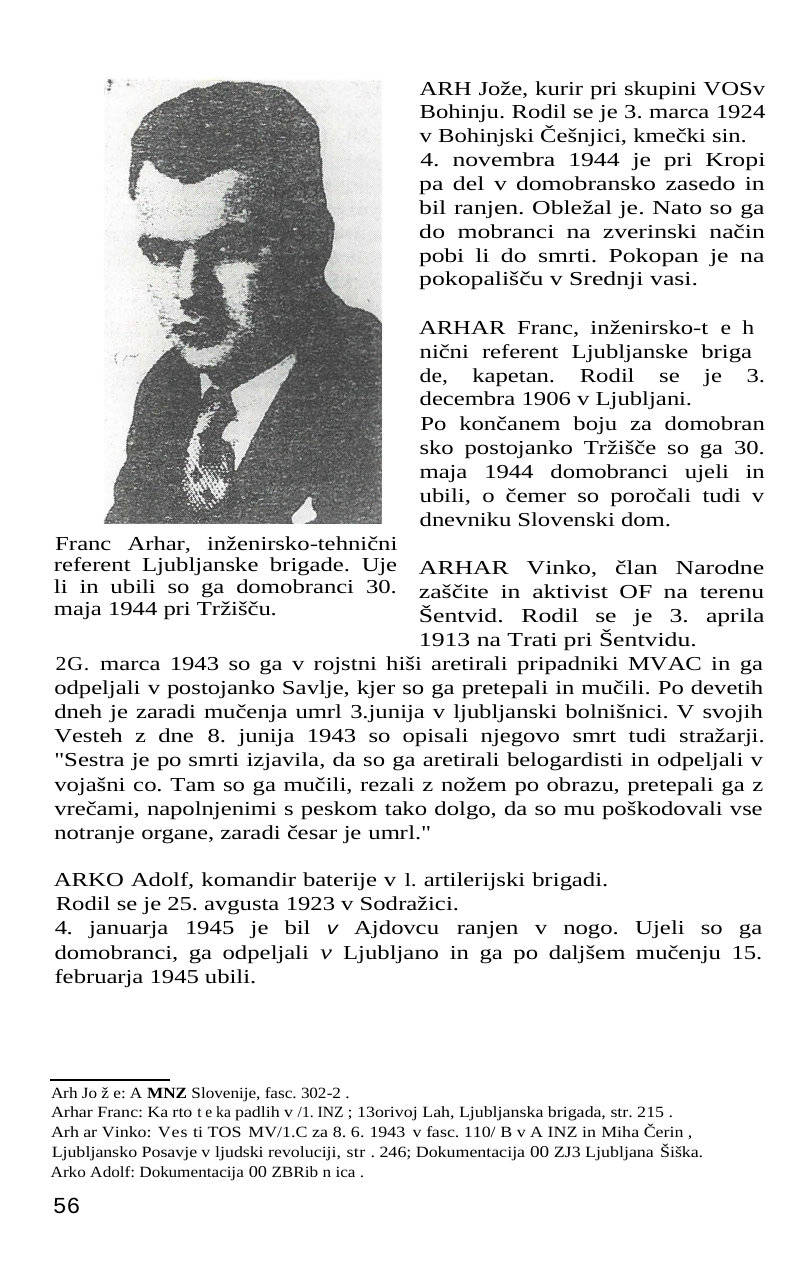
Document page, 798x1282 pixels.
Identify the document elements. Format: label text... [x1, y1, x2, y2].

text Arko Adolf: Dokumentacija 00 ZBRib n ica . [50, 1162, 777, 1181]
text Arhar Franc: Ka rto t e ka padlih v /1. INZ ; 13orivoj Lah, Ljubljanska brigada, str. 215 . [51, 1103, 777, 1121]
text ARHAR Vinko, član Narodne zaščite in aktivist OF na terenu Šentvid. Rodil se je 3. aprila 1913 na Trati pri Šentvidu. [419, 556, 764, 651]
text Po končanem boju za domobran­ sko postojanko Tržišče so ga 30. maja 1944 domobranci ujeli in ubili, o čemer so poročali tudi v dnevniku Slovenski dom. [419, 411, 765, 531]
text 4. januarja 1945 je bil v Ajdovcu ranjen v nogo. Ujeli so ga domobranci, ga odpeljali v Ljubljano in ga po daljšem mučenju 15. februarja 1945 ubili. [54, 916, 763, 988]
text ARHAR Franc, inženirsko-t e h ­ nični referent Ljubljanske briga ­ de, kapetan. Rodil se je 3. decembra 1906 v Ljubljani. [419, 316, 765, 410]
picture [103, 77, 383, 524]
text Arh ar Vinko: Ves ti TOS MV/1.C za 8. 6. 1943 v fasc. 110/ B v A INZ in Miha Čerin , Ljubljansko Posavje v ljudski revoluciji, str . 246; Dokumentacija 00 ZJ3 Ljubljana Šiška. [51, 1123, 777, 1161]
text 56 [53, 1194, 777, 1220]
text Franc Arhar, inženirsko-tehnični referent Ljubljanske brigade. Uje­ li in ubili so ga domobranci 30. maja 1944 pri Tržišču. [54, 533, 398, 620]
text 2G. marca 1943 so ga v rojstni hiši aretirali pripadniki MVAC in ga odpeljali v postojanko Savlje, kjer so ga pretepali in mučili. Po devetih dneh je zaradi mučenja umrl 3.junija v ljubljanski bolnišnici. V svojih Vesteh z dne 8. junija 1943 so opisali njegovo smrt tudi stražarji. "Sestra je po smrti izjavila, da so ga aretirali belogardisti in odpeljali v vojašni­ co. Tam so ga mučili, rezali z nožem po obrazu, pretepali ga z vrečami, napolnjenimi s peskom tako dolgo, da so mu poškodovali vse notranje organe, zaradi česar je umrl." [54, 652, 764, 844]
text 4. novembra 1944 je pri Kropi pa­ del v domobransko zasedo in bil ranjen. Obležal je. Nato so ga do­ mobranci na zverinski način pobi­ li do smrti. Pokopan je na pokopališču v Srednji vasi. [419, 148, 765, 290]
text ARKO Adolf, komandir baterije v l. artilerijski brigadi. Rodil se je 25. avgusta 1923 v Sodražici. [54, 868, 608, 914]
text ARH Jože, kurir pri skupini VOSv Bohinju. Rodil se je 3. marca 1924 v Bohinjski Češnjici, kmečki sin. [419, 77, 766, 147]
text Arh Jo ž e: A MNZ Slovenije, fasc. 302-2 . [51, 1079, 777, 1102]
